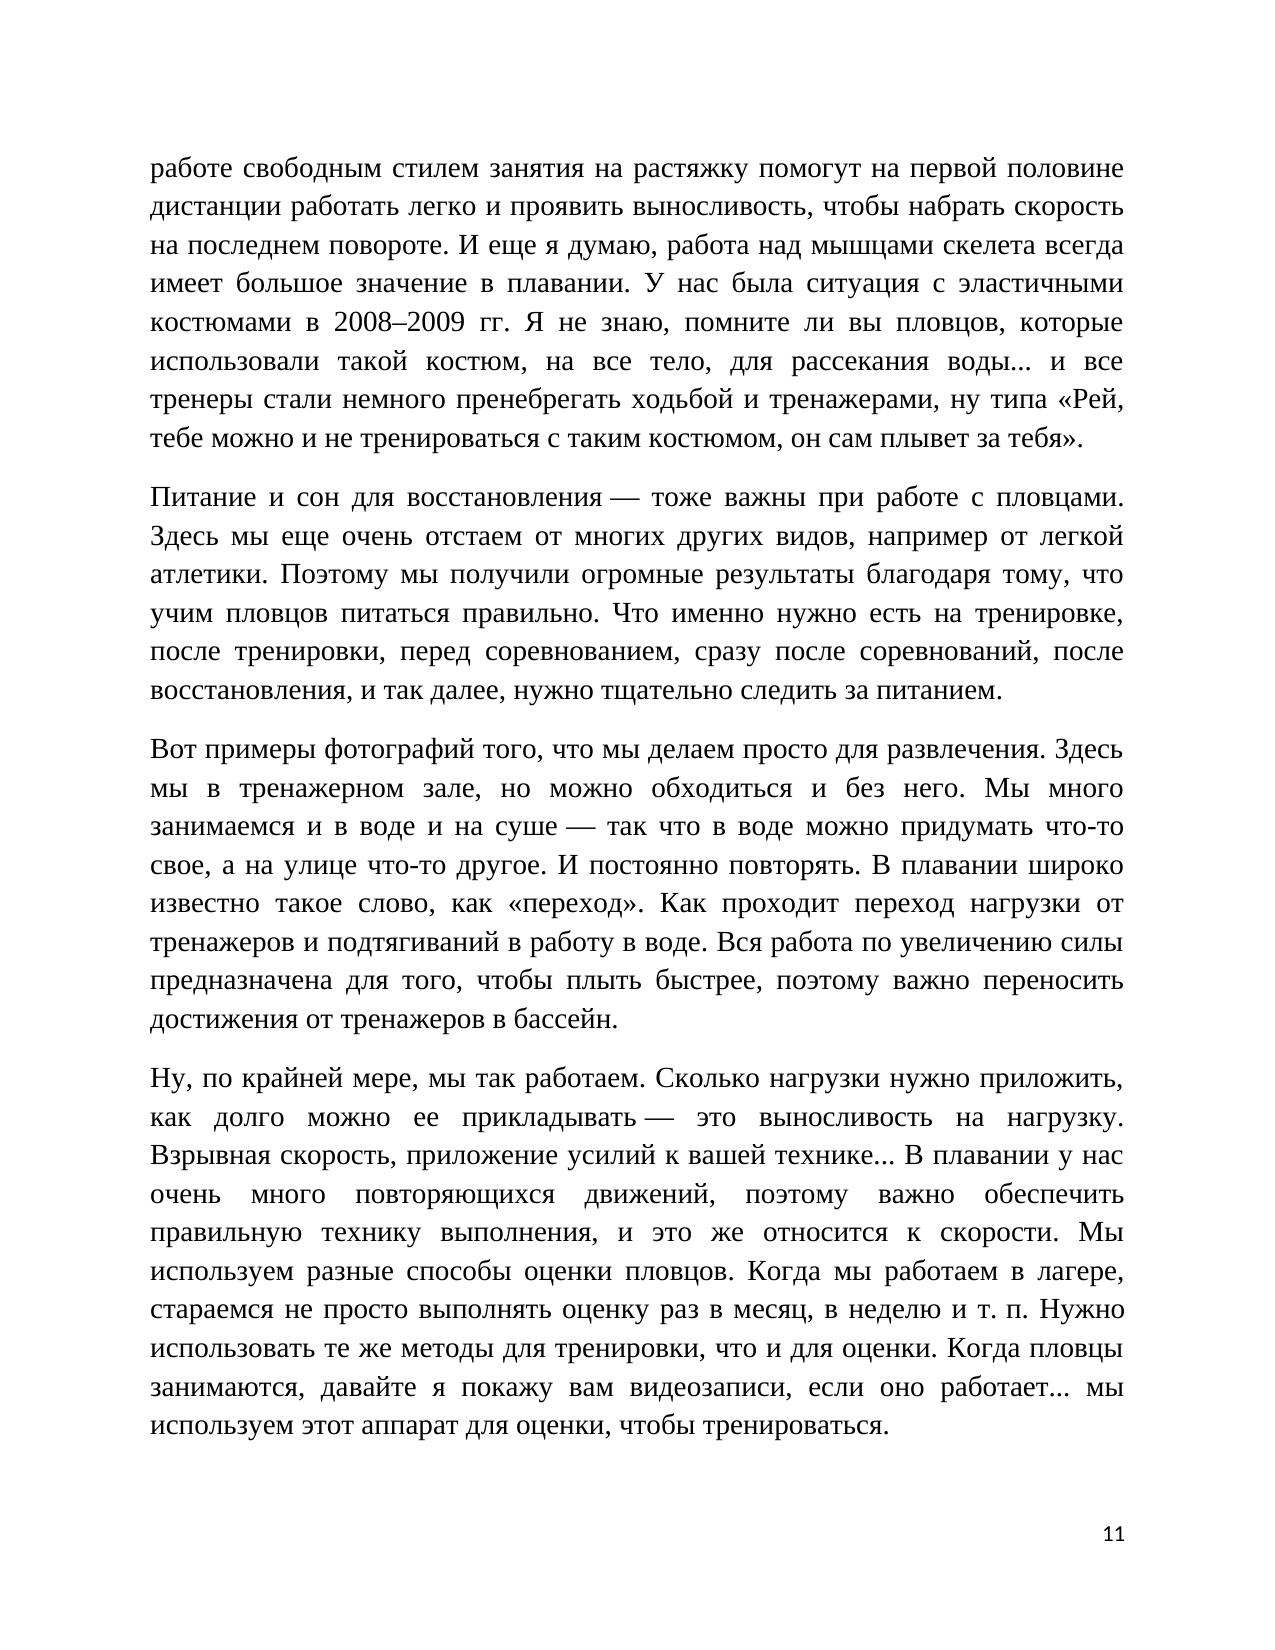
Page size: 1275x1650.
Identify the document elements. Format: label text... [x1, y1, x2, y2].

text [150, 150, 1125, 453]
text Ну, по крайней мере, мы так работаем. Сколько нагрузки нужно приложить, как долго можно ее прикладывать — это выносливость на нагрузку. Взрывная скорость, приложение усилий к вашей технике... В плавании у нас очень много повторяющихся движений, поэтому важно обеспечить правильную технику выполнения, и это же относится к скорости. Мы используем разные способы оценки пловцов. Когда мы работаем в лагере, стараемся не просто выполнять оценку раз в месяц, в неделю и т. п. Нужно использовать те же методы для тренировки, что и для оценки. Когда пловцы занимаются, давайте я покажу вам видеозаписи, если оно работает... мы используем этот аппарат для оценки, чтобы тренироваться. [150, 1060, 1125, 1441]
text Вот примеры фотографий того, что мы делаем просто для развлечения. Здесь мы в тренажерном зале, но можно обходиться и без него. Мы много занимаемся и в воде и на суше — так что в воде можно придумать что-то свое, а на улице что-то другое. И постоянно повторять. В плавании широко известно такое слово, как «переход». Как проходит переход нагрузки от тренажеров и подтягиваний в работу в воде. Вся работа по увеличению силы предназначена для того, чтобы плыть быстрее, поэтому важно переносить достижения от тренажеров в бассейн. [150, 731, 1125, 1034]
text Питание и сон для восстановления — тоже важны при работе с пловцами. Здесь мы еще очень отстаем от многих других видов, например от легкой атлетики. Поэтому мы получили огромные результаты благодаря тому, что учим пловцов питаться правильно. Что именно нужно есть на тренировке, после тренировки, перед соревнованием, сразу после соревнований, после восстановления, и так далее, нужно тщательно следить за питанием. [150, 479, 1125, 705]
